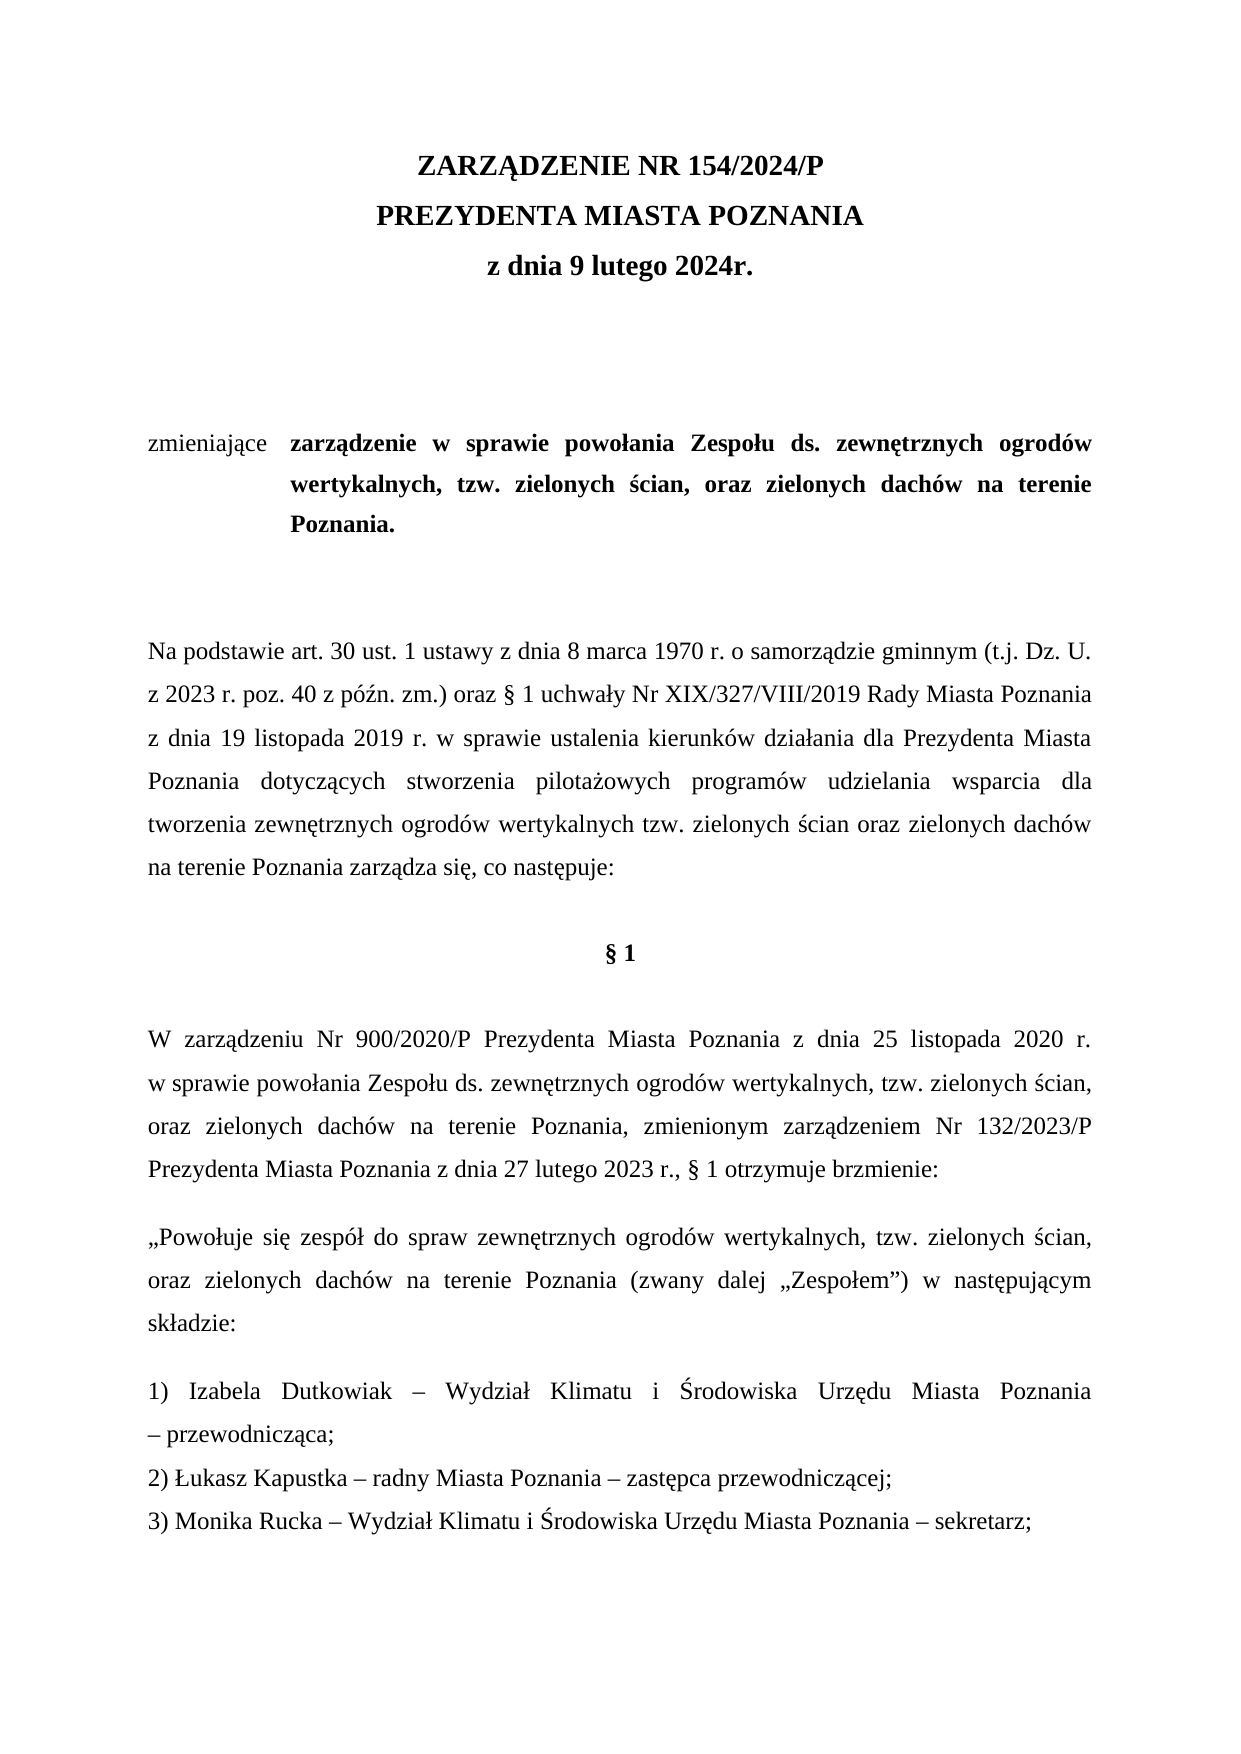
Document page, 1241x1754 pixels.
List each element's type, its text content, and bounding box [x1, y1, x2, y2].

text „Powołuje się zespół do spraw zewnętrznych ogrodów wertykalnych, tzw. zielonych ścian, oraz zielonych dachów na terenie Poznania (zwany dalej „Zespołem”) w następującym składzie: [148, 1222, 1093, 1337]
text z dnia 9 lutego 2024r. [148, 248, 1093, 282]
subtitle PREZYDENTA MIASTA POZNANIA [148, 198, 1093, 231]
text § 1 [148, 938, 1093, 967]
text Na podstawie art. 30 ust. 1 ustawy z dnia 8 marca 1970 r. o samorządzie gminnym (t.j. Dz. U. z 2023 r. poz. 40 z późn. zm.) oraz § 1 uchwały Nr XIX/327/VIII/2019 Rady Miasta Poznania z dnia 19 listopada 2019 r. w sprawie ustalenia kierunków działania dla Prezydenta Miasta Poznania dotyczących stworzenia pilotażowych programów udzielania wsparcia dla tworzenia zewnętrznych ogrodów wertykalnych tzw. zielonych ścian oraz zielonych dachów na terenie Poznania zarządza się, co następuje: [148, 636, 1093, 881]
text 1) Izabela Dutkowiak – Wydział Klimatu i Środowiska Urzędu Miasta Poznania – przewodnicząca; [148, 1376, 1093, 1448]
text 2) Łukasz Kapustka – radny Miasta Poznania – zastępca przewodniczącej; [148, 1463, 1093, 1491]
subtitle ZARZĄDZENIE NR [148, 148, 1093, 181]
text W zarządzeniu Nr 900/2020/P Prezydenta Miasta Poznania z dnia 25 listopada 2020 r. w sprawie powołania Zespołu ds. zewnętrznych ogrodów wertykalnych, tzw. zielonych ścian, oraz zielonych dachów na terenie Poznania, zmienionym zarządzeniem Nr 132/2023/P Prezydenta Miasta Poznania z dnia 27 lutego 2023 r., § 1 otrzymuje brzmienie: [148, 1024, 1093, 1183]
text 3) Monika Rucka – Wydział Klimatu i Środowiska Urzędu Miasta Poznania – sekretarz; [148, 1506, 1093, 1534]
table_header zarządzenie w sprawie powołania Zespołu ds. zewnętrznych ogrodów wertykalnych, tzw. zielonych ścian, oraz zielonych dachów na terenie Poznania. [279, 428, 1104, 550]
table_header zmieniające [136, 428, 279, 550]
